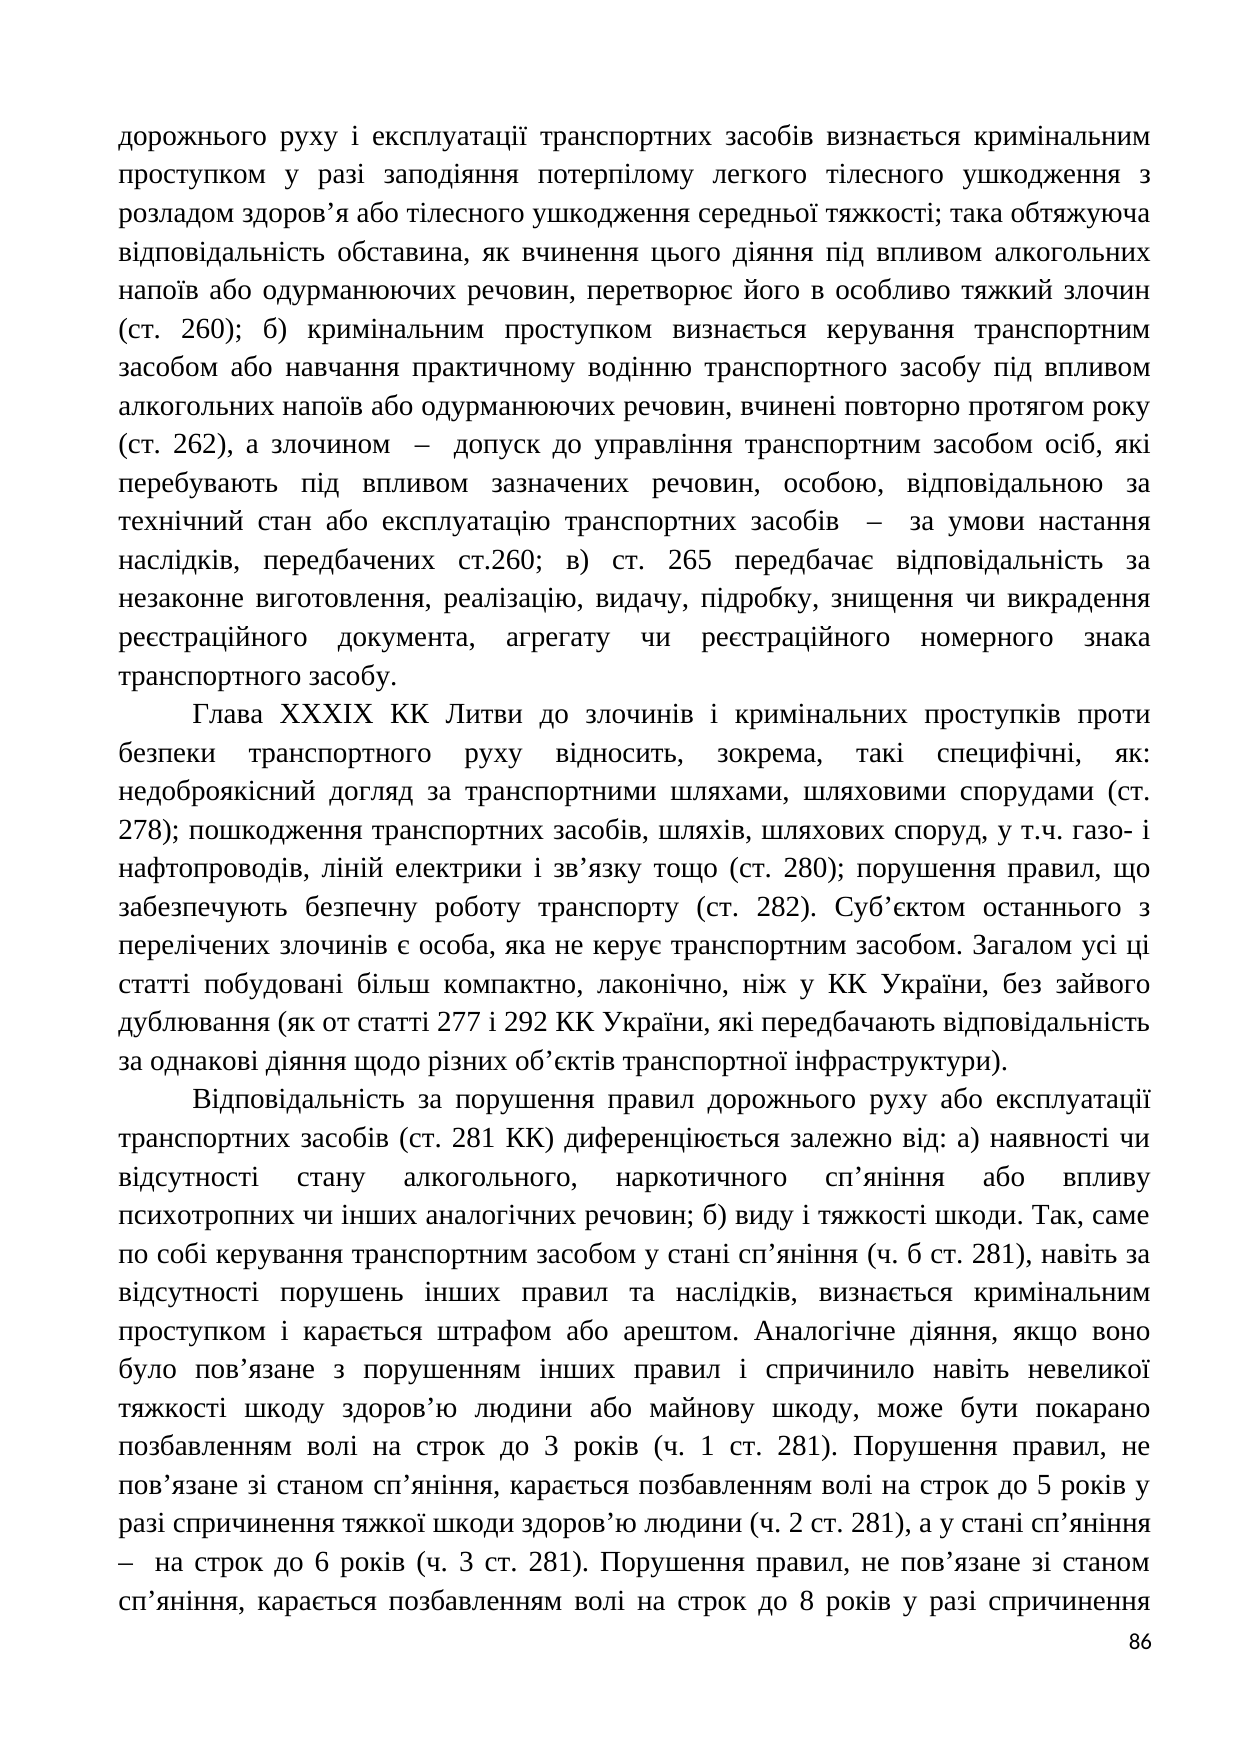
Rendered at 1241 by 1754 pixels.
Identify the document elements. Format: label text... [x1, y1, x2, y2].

text Глава XXXIX КК Литви до злочинів і кримінальних проступків проти безпеки транспортного руху відносить, зокрема, такі специфічні, як: недоброякісний догляд за транспортними шляхами, шляховими спорудами (ст. 278); пошкодження транспортних засобів, шляхів, шляхових споруд, у т.ч. газо- і нафтопроводів, ліній електрики і зв’язку тощо (ст. 280); порушення правил, що забезпечують безпечну роботу транспорту (ст. 282). Суб’єктом останнього з перелічених злочинів є особа, яка не керує транспортним засобом. Загалом усі ці статті побудовані більш компактно, лаконічно, ніж у КК України, без зайвого дублювання (як от статті 277 і 292 КК України, які передбачають відповідальність за однакові діяння щодо різних об’єктів транспортної інфраструктури). [118, 696, 1152, 1077]
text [118, 1082, 1152, 1616]
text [118, 118, 1152, 691]
